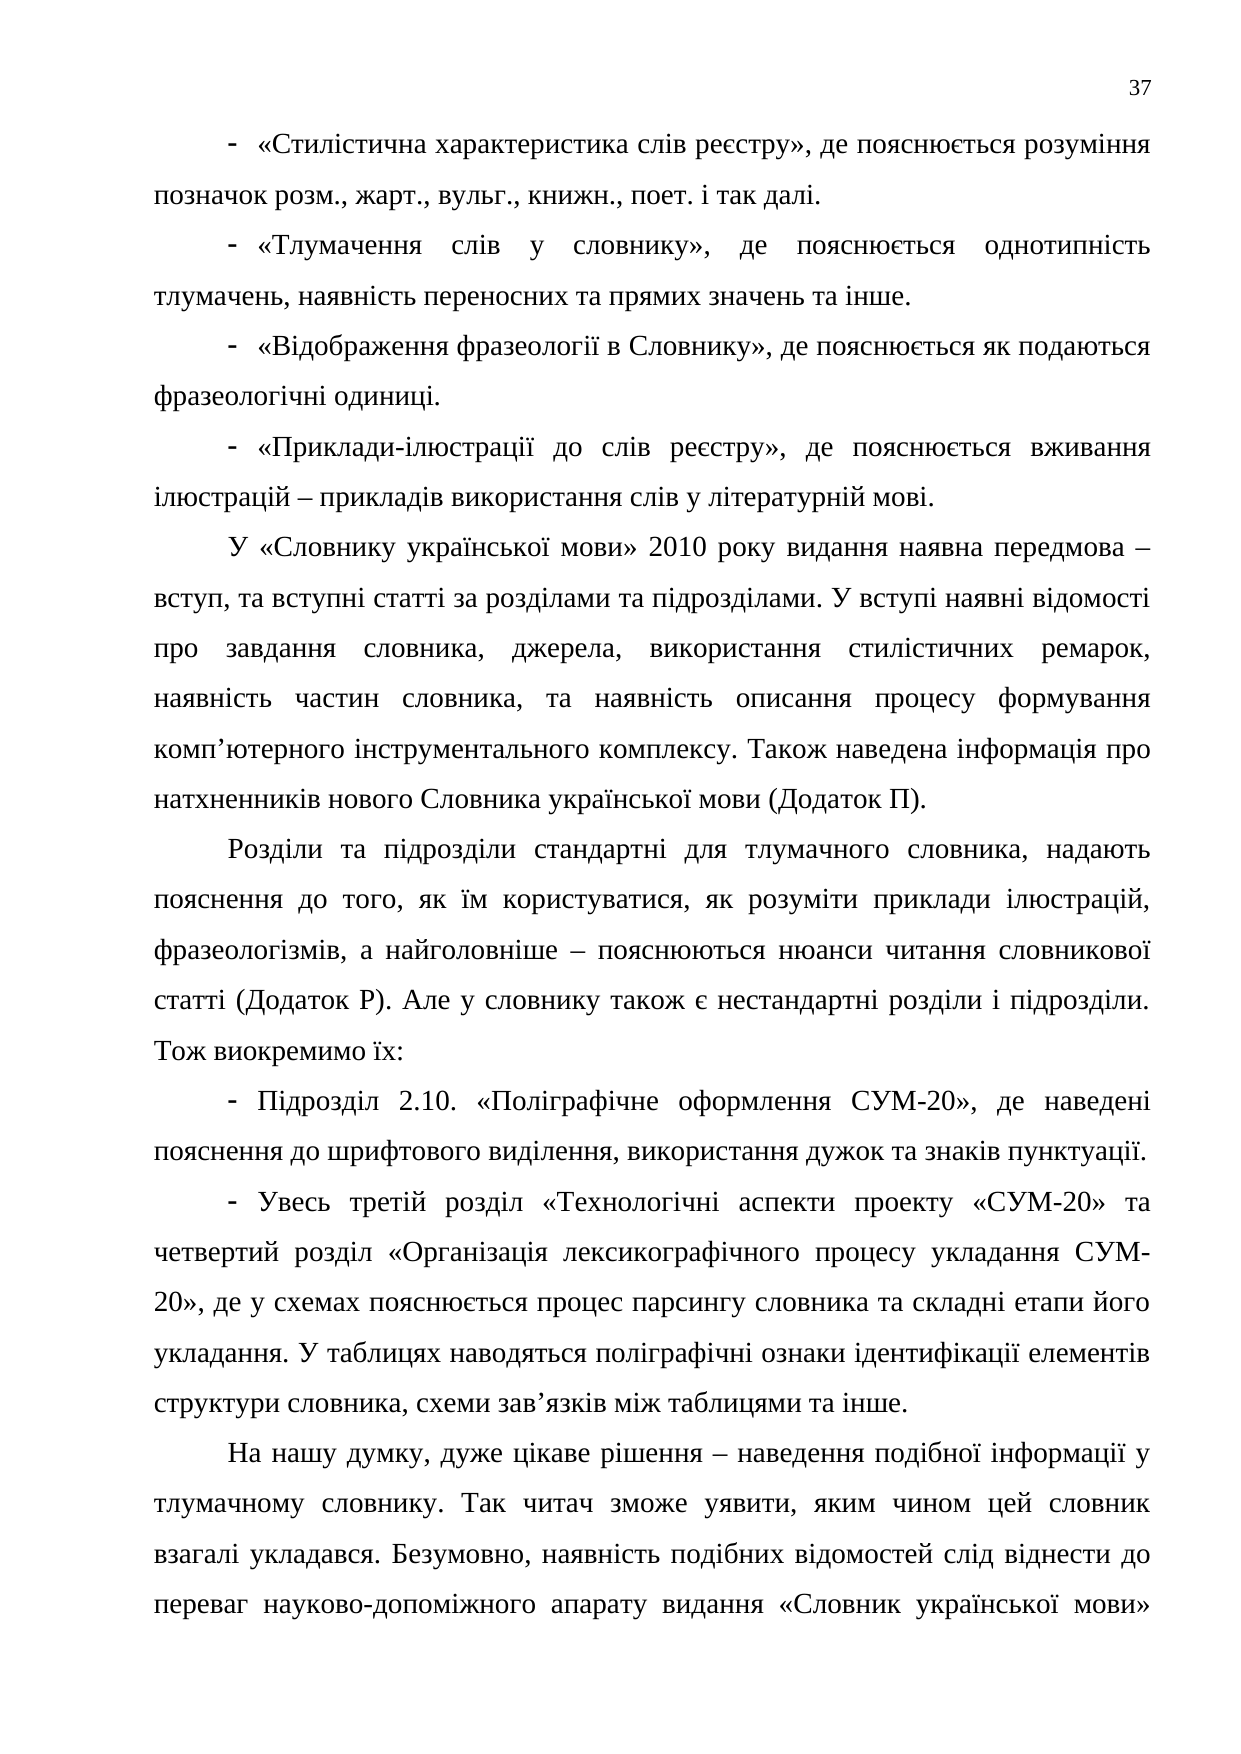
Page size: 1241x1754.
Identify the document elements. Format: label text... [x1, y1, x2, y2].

list «Стилістична характеристика слів реєстру», де пояснюється розуміння позначок розм., жарт., вульг., книжн., поет. і так далі. [153, 127, 1152, 211]
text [153, 1435, 1152, 1620]
list «Тлумачення слів у словнику», де пояснюється однотипність тлумачень, наявність переносних та прямих значень та інше. [153, 227, 1152, 311]
list Увесь третій розділ «Технологічні аспекти проекту «СУМ-20» та четвертий розділ «Організація лексикографічного процесу укладання СУМ-20», де у схемах пояснюється процес парсингу словника та складні етапи його укладання. У таблицях наводяться поліграфічні ознаки ідентифікації елементів структури словника, схеми зав’язків між таблицями та інше. [153, 1184, 1152, 1418]
list «Відображення фразеології в Словнику», де пояснюється як подаються фразеологічні одиниці. [153, 328, 1152, 412]
list Підрозділ 2.10. «Поліграфічне оформлення СУМ-20», де наведені пояснення до шрифтового виділення, використання дужок та знаків пунктуації. [153, 1083, 1152, 1167]
list «Приклади-ілюстрації до слів реєстру», де пояснюється вживання ілюстрацій – прикладів використання слів у літературній мові. [153, 429, 1152, 513]
text У «Словнику української мови» 2010 року видання наявна передмова – вступ, та вступні статті за розділами та підрозділами. У вступі наявні відомості про завдання словника, джерела, використання стилістичних ремарок, наявність частин словника, та наявність описання процесу формування комп’ютерного інструментального комплексу. Також наведена інформація про натхненників нового Словника української мови (Додаток П). [153, 529, 1152, 814]
text Розділи та підрозділи стандартні для тлумачного словника, надають пояснення до того, як їм користуватися, як розуміти приклади ілюстрацій, фразеологізмів, а найголовніше – пояснюються нюанси читання словникової статті (Додаток Р). Але у словнику також є нестандартні розділи і підрозділи. Тож виокремимо їх: [153, 831, 1152, 1066]
